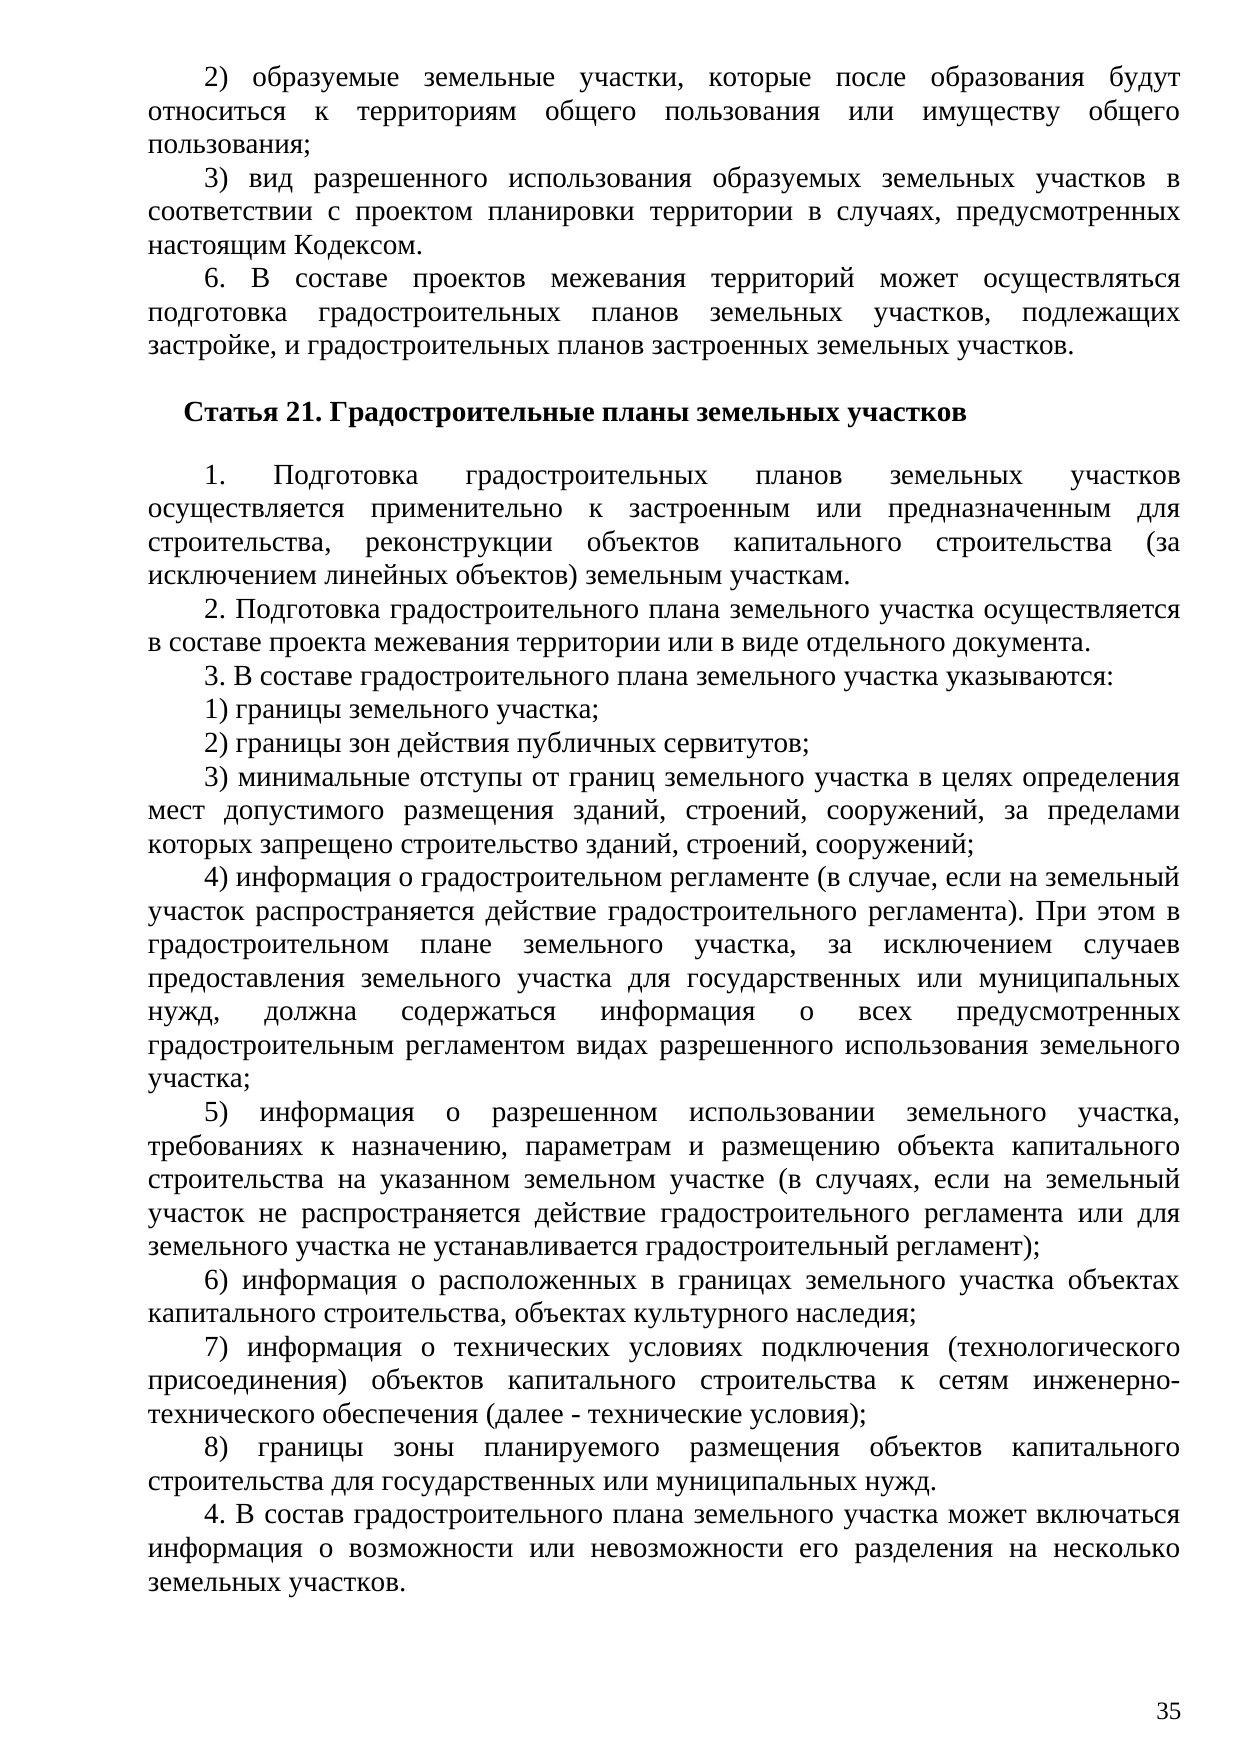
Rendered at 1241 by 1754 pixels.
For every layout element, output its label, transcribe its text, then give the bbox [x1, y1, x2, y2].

subtitle Статья 21. Градостроительные планы земельных участков [148, 394, 1181, 428]
text 1. Подготовка градостроительных планов земельных участков осуществляется применительно к застроенным или предназначенным для строительства, реконструкции объектов капитального строительства (за исключением линейных объектов) земельным участкам. [148, 457, 1181, 591]
text 3. В составе градостроительного плана земельного участка указываются: [148, 658, 1181, 692]
text 7) информация о технических условиях подключения (технологического присоединения) объектов капитального строительства к сетям инженерно-технического обеспечения (далее - технические условия); [148, 1329, 1181, 1429]
text 4. В состав градостроительного плана земельного участка может включаться информация о возможности или невозможности его разделения на несколько земельных участков. [148, 1497, 1181, 1597]
text 6. В составе проектов межевания территорий может осуществляться подготовка градостроительных планов земельных участков, подлежащих застройке, и градостроительных планов застроенных земельных участков. [148, 260, 1181, 361]
text 1) границы земельного участка; [148, 692, 1181, 725]
text 2) границы зон действия публичных сервитутов; [148, 725, 1181, 759]
text 3) вид разрешенного использования образуемых земельных участков в соответствии с проектом планировки территории в случаях, предусмотренных настоящим Кодексом. [148, 160, 1181, 260]
text 6) информация о расположенных в границах земельного участка объектах капитального строительства, объектах культурного наследия; [148, 1262, 1181, 1329]
text 3) минимальные отступы от границ земельного участка в целях определения мест допустимого размещения зданий, строений, сооружений, за пределами которых запрещено строительство зданий, строений, сооружений; [148, 759, 1181, 859]
text 4) информация о градостроительном регламенте (в случае, если на земельный участок распространяется действие градостроительного регламента). При этом в градостроительном плане земельного участка, за исключением случаев предоставления земельного участка для государственных или муниципальных нужд, должна содержаться информация о всех предусмотренных градостроительным регламентом видах разрешенного использования земельного участка; [148, 859, 1181, 1094]
text 2) образуемые земельные участки, которые после образования будут относиться к территориям общего пользования или имуществу общего пользования; [148, 59, 1181, 160]
text 2. Подготовка градостроительного плана земельного участка осуществляется в составе проекта межевания территории или в виде отдельного документа. [148, 591, 1181, 658]
text 5) информация о разрешенном использовании земельного участка, требованиях к назначению, параметрам и размещению объекта капитального строительства на указанном земельном участке (в случаях, если на земельный участок не распространяется действие градостроительного регламента или для земельного участка не устанавливается градостроительный регламент); [148, 1094, 1181, 1262]
text 8) границы зоны планируемого размещения объектов капитального строительства для государственных или муниципальных нужд. [148, 1429, 1181, 1497]
